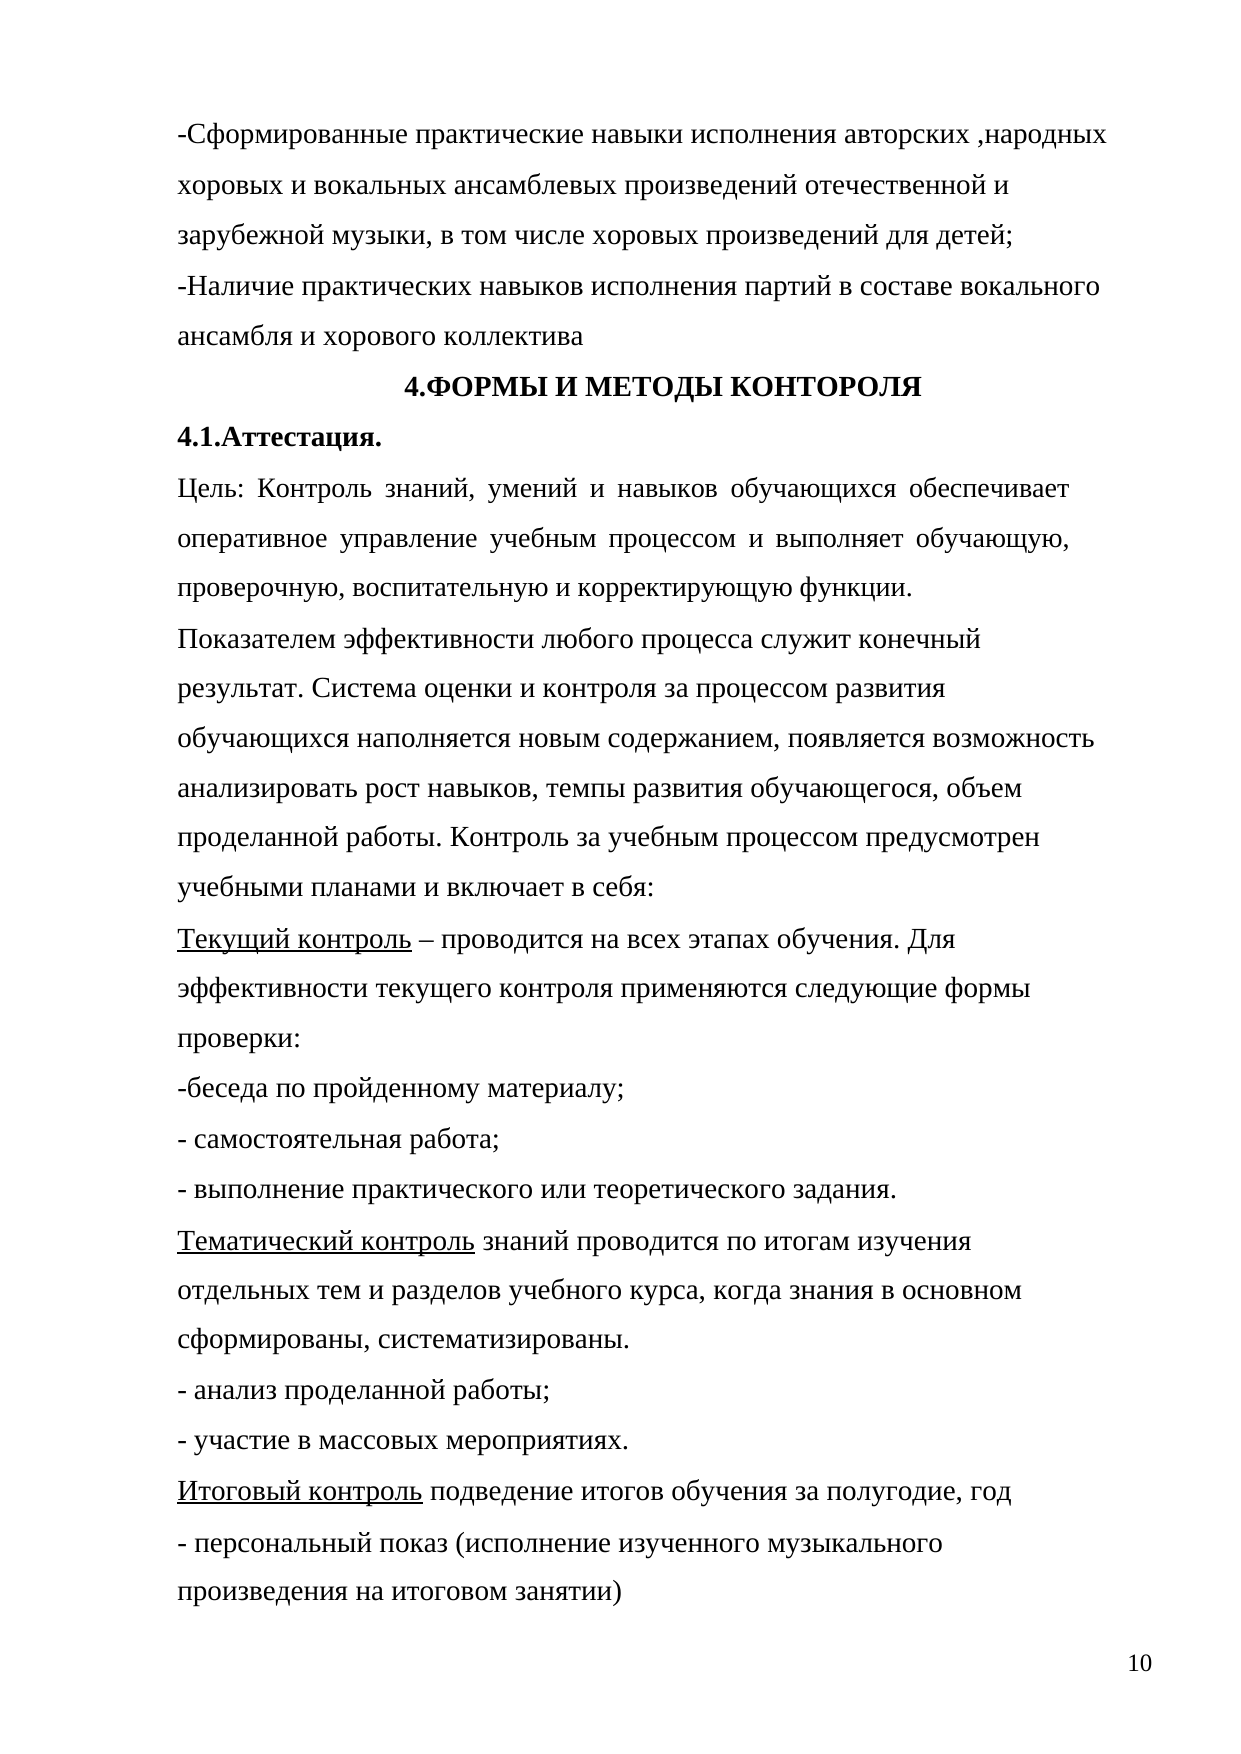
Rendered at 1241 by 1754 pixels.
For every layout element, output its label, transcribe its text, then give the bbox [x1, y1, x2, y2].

list участие в массовых мероприятиях. [177, 1422, 1152, 1456]
text Текущий контроль – проводится на всех этапах обучения. Для эффективности текущего контроля применяются следующие формы проверки: [177, 921, 1031, 1053]
list персональный показ (исполнение изученного музыкального произведения на итоговом занятии) [177, 1525, 1121, 1607]
text -беседа по пройденному материалу; [177, 1070, 1152, 1104]
text 10 [1127, 1648, 1152, 1677]
text -Наличие практических навыков исполнения партий в составе вокального [177, 268, 1152, 301]
list самостоятельная работа; [177, 1121, 1152, 1154]
text Тематический контроль знаний проводится по итогам изучения отдельных тем и разделов учебного курса, когда знания в основном сформированы, систематизированы. [177, 1223, 1111, 1355]
text Показателем эффективности любого процесса служит конечный результат. Система оценки и контроля за процессом развития обучающихся наполняется новым содержанием, появляется возможность анализировать рост навыков, темпы развития обучающегося, объем проделанной работы. Контроль за учебным процессом предусмотрен учебными планами и включает в себя: [177, 621, 1115, 902]
text Цель: Контроль знаний, умений и навыков обучающихся обеспечивает оперативное управление учебным процессом и выполняет обучающую, проверочную, воспитательную и корректирующую функции. [177, 471, 1071, 603]
text 4.1.Аттестация. [177, 419, 1152, 453]
text Итоговый контроль подведение итогов обучения за полугодие, год [177, 1473, 1152, 1506]
text -Сформированные практические навыки исполнения авторских ,народных [177, 117, 1152, 150]
list выполнение практического или теоретического задания. [177, 1171, 1152, 1204]
list анализ проделанной работы; [177, 1372, 1152, 1406]
text ансамбля и хорового коллектива [177, 318, 1152, 352]
text 4.ФОРМЫ И МЕТОДЫ КОНТОРОЛЯ [404, 369, 1152, 402]
text хоровых и вокальных ансамблевых произведений отечественной и [177, 167, 1152, 201]
text зарубежной музыки, в том числе хоровых произведений для детей; [177, 217, 1152, 251]
